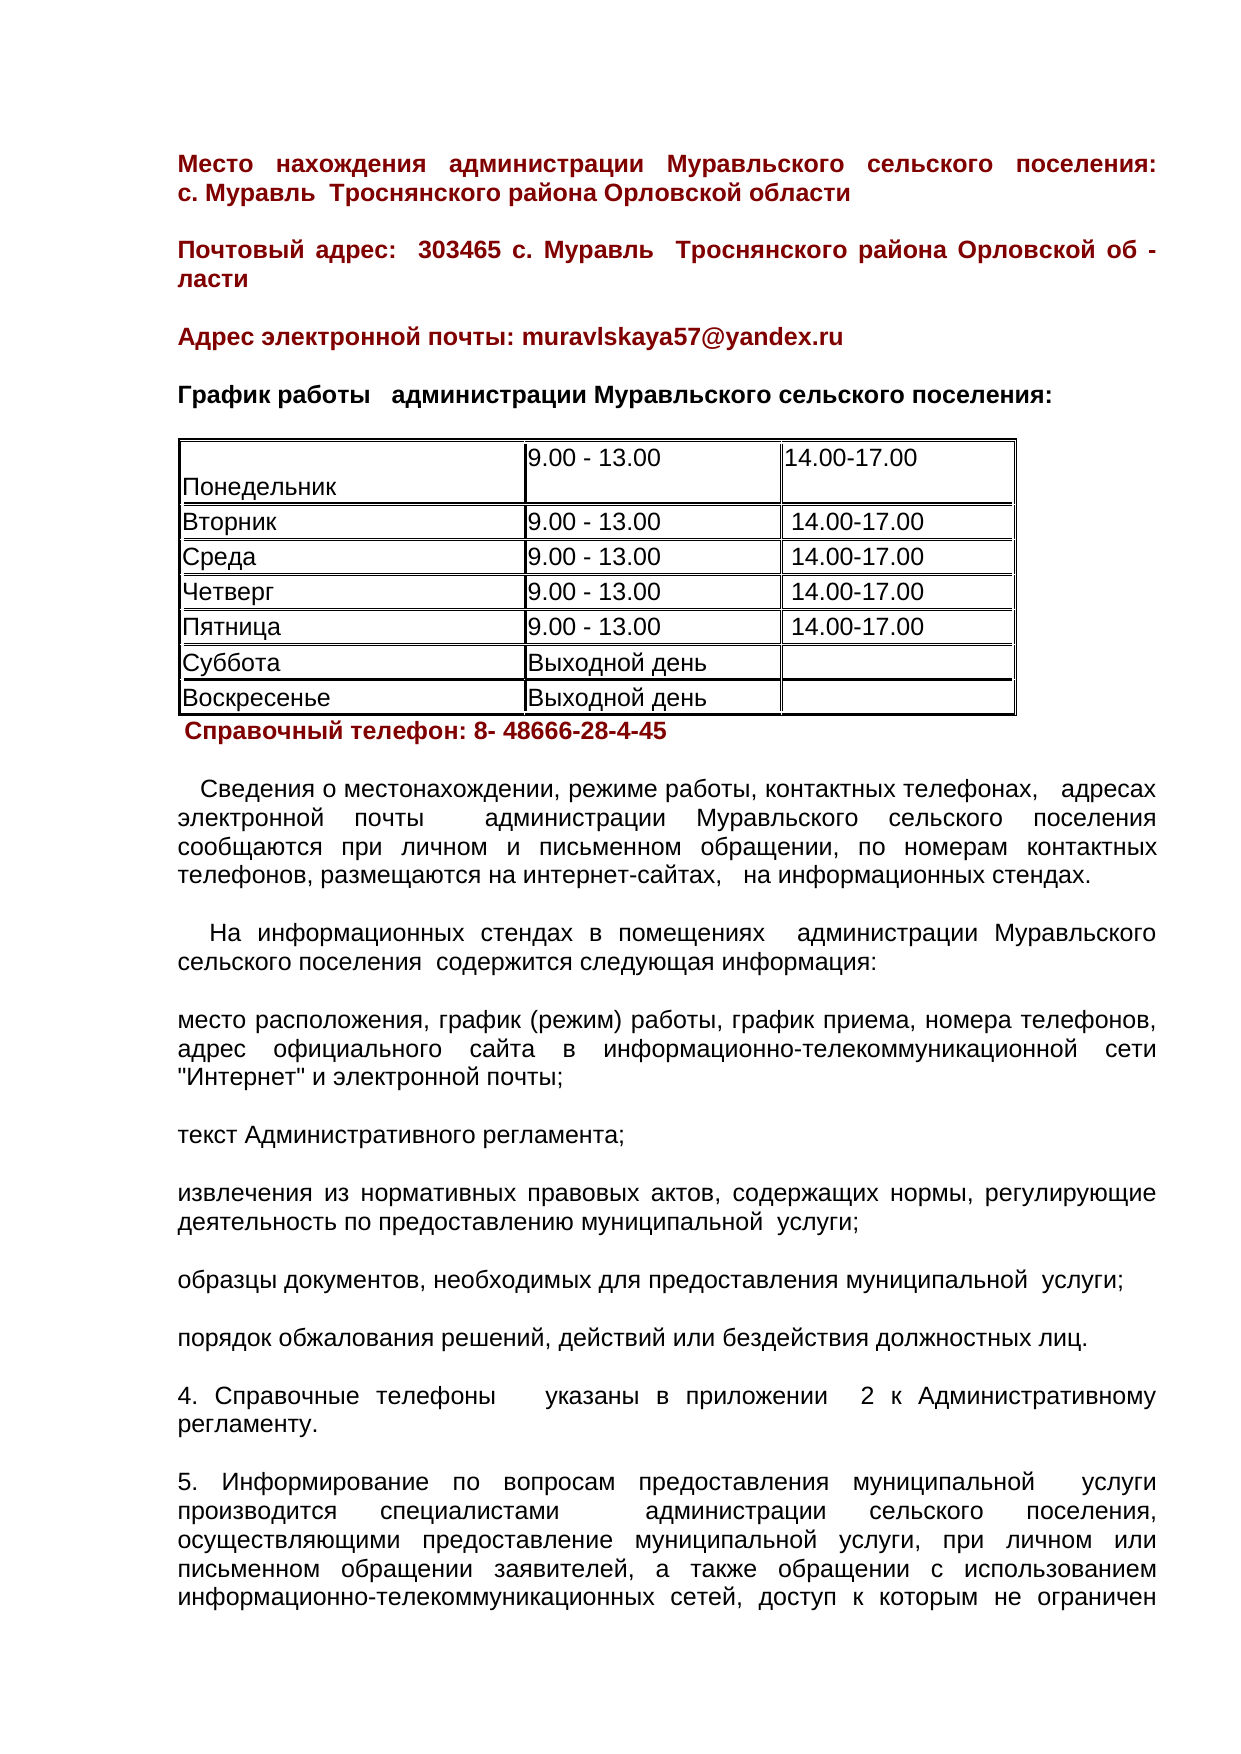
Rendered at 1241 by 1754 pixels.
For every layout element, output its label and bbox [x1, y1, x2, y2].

table_header [176, 118, 1159, 1613]
